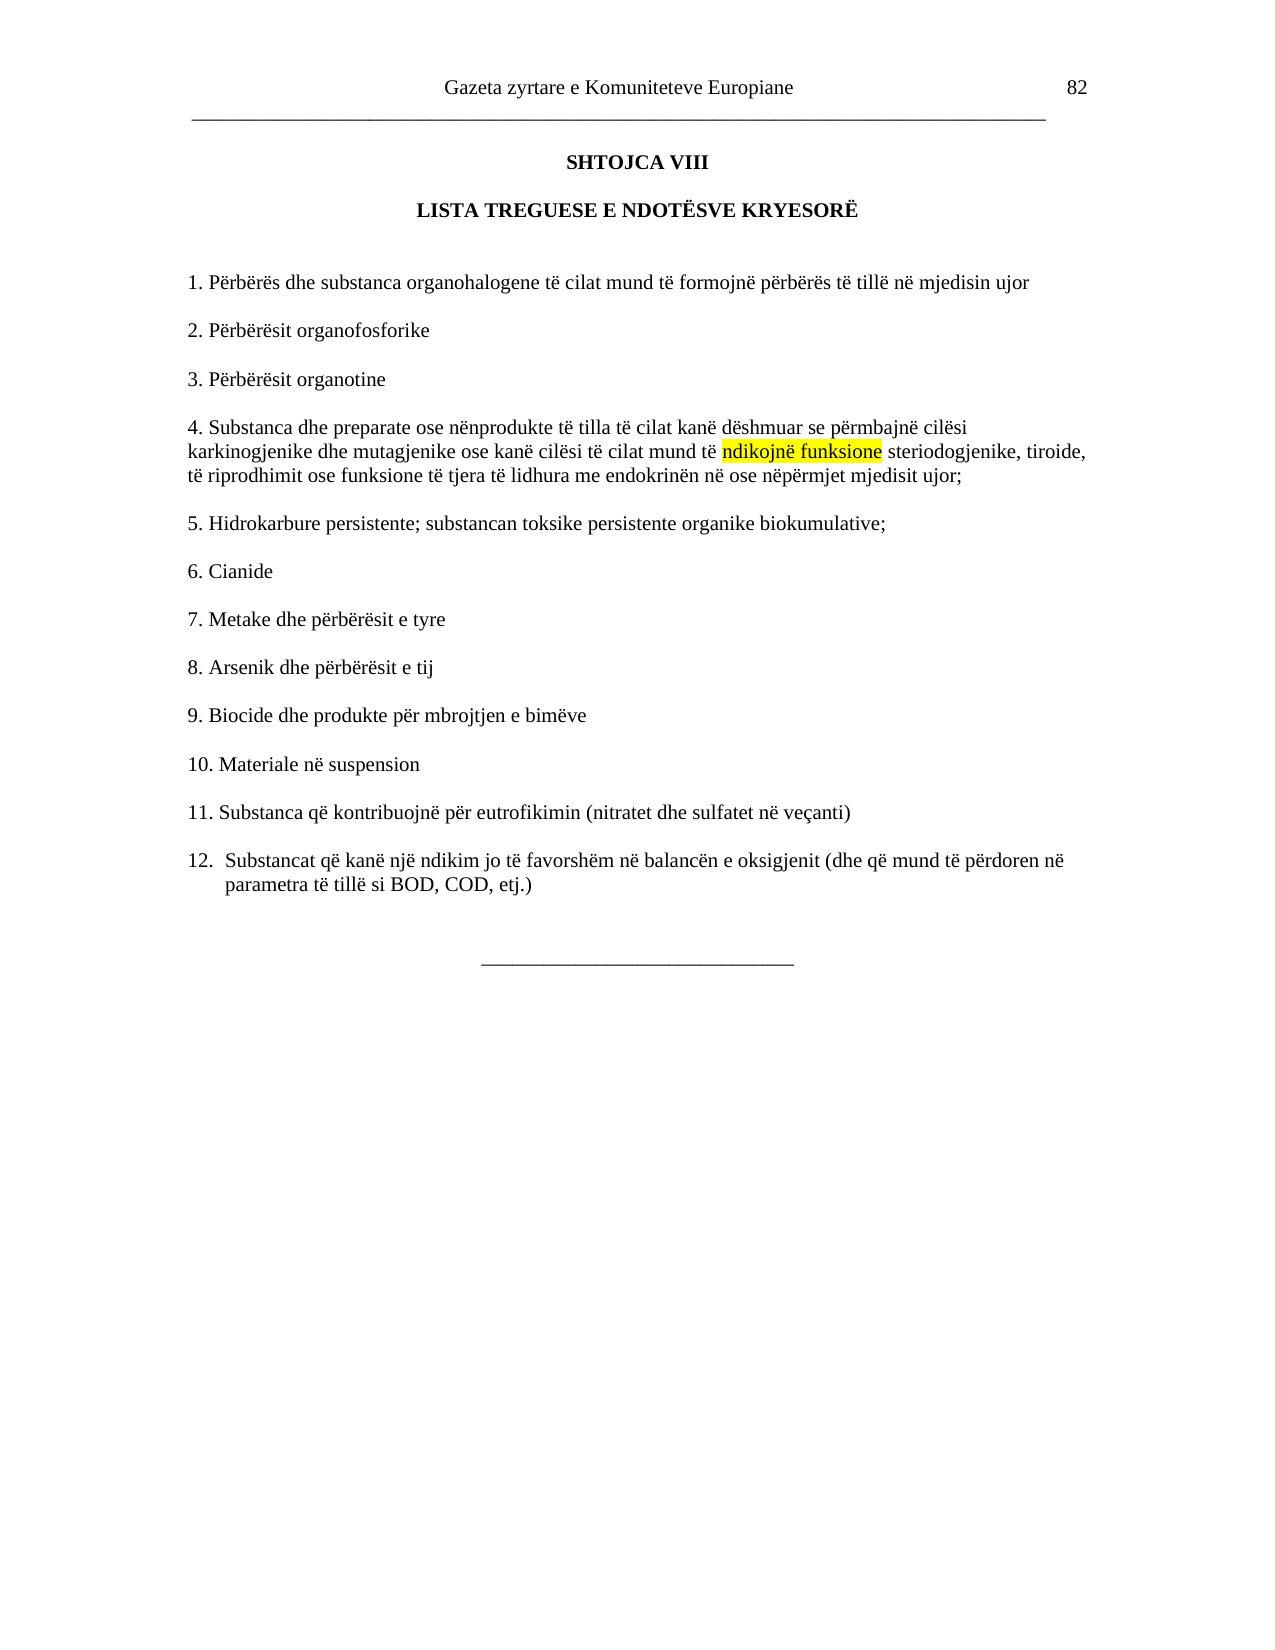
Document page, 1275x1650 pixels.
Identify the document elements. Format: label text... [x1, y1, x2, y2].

text 6. Cianide [187, 559, 1087, 583]
text SHTOJCA VIII [187, 150, 1087, 174]
text 9. Biocide dhe produkte për mbrojtjen e bimëve [187, 703, 1087, 727]
text 10. Materiale në suspension [187, 752, 1087, 776]
text 2. Përbërësit organofosforike [187, 318, 1087, 342]
text ______________________________ [187, 944, 1087, 968]
list Substancat që kanë një ndikim jo të favorshëm në balancën e oksigjenit (dhe që mund të përdoren në parametra të tillë si BOD, COD, etj.) [187, 848, 1087, 896]
text 11. Substanca që kontribuojnë për eutrofikimin (nitratet dhe sulfatet në veçanti) [187, 800, 1087, 824]
text 4. Substanca dhe preparate ose nënprodukte të tilla të cilat kanë dëshmuar se përmbajnë cilësi karkinogjenike dhe mutagjenike ose kanë cilësi të cilat mund të ndikojnë funksione steriodogjenike, tiroide, të riprodhimit ose funksione të tjera të lidhura me endokrinën në ose nëpërmjet mjedisit ujor; [187, 415, 1087, 487]
text LISTA TREGUESE E NDOTËSVE KRYESORË [187, 198, 1087, 222]
text 8. Arsenik dhe përbërësit e tij [187, 655, 1087, 679]
text 1. Përbërës dhe substanca organohalogene të cilat mund të formojnë përbërës të tillë në mjedisin ujor [187, 270, 1087, 294]
text 3. Përbërësit organotine [187, 367, 1087, 391]
text 7. Metake dhe përbërësit e tyre [187, 607, 1087, 631]
text 5. Hidrokarbure persistente; substancan toksike persistente organike biokumulative; [187, 511, 1087, 535]
